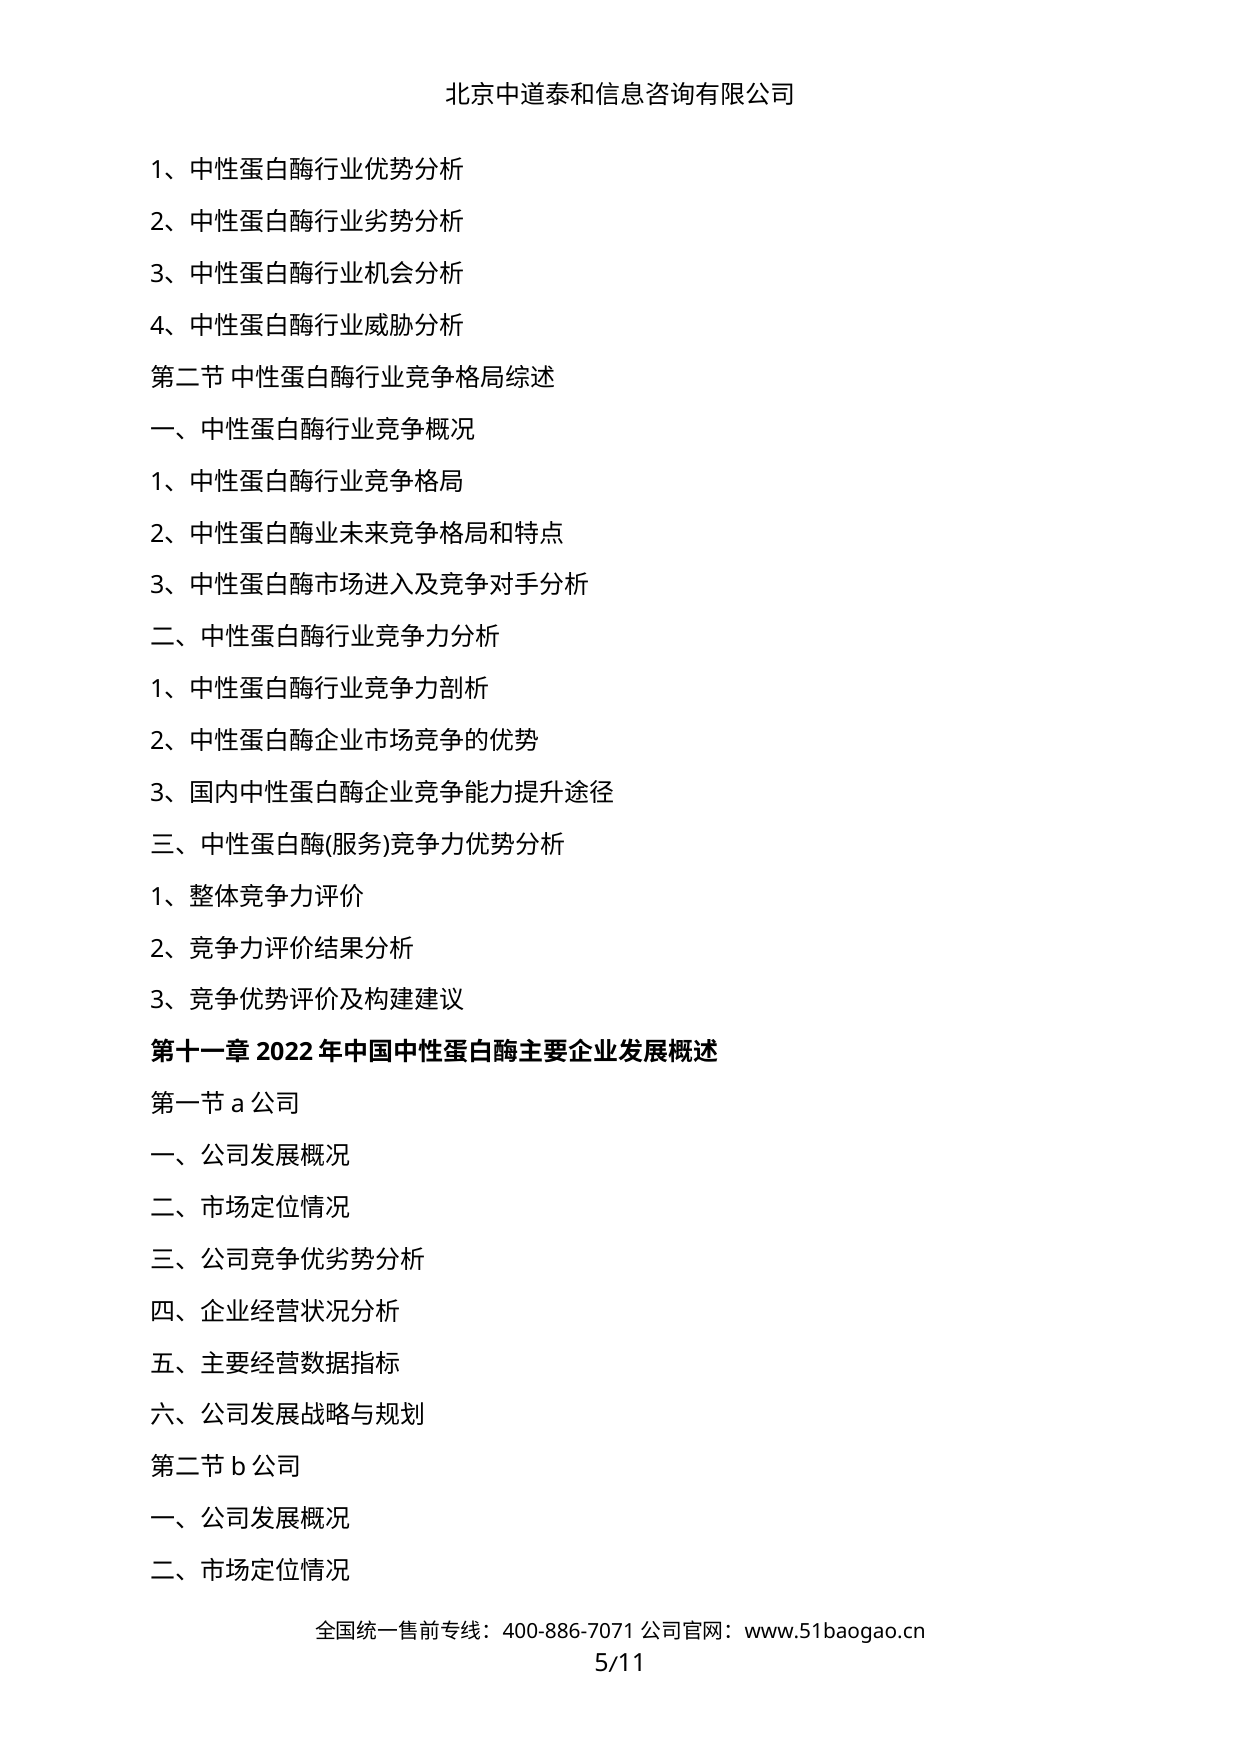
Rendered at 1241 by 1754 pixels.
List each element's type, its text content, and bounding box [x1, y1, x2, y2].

text 2、竞争力评价结果分析 [150, 928, 1090, 964]
text 二、中性蛋白酶行业竞争力分析 [150, 617, 1090, 653]
text 一、公司发展概况 [150, 1136, 1090, 1172]
text 3、国内中性蛋白酶企业竞争能力提升途径 [150, 772, 1090, 809]
text 2、中性蛋白酶业未来竞争格局和特点 [150, 513, 1090, 549]
text 二、市场定位情况 [150, 1187, 1090, 1224]
text 一、公司发展概况 [150, 1499, 1090, 1535]
text 二、市场定位情况 [150, 1551, 1090, 1587]
text 第十一章 2022年中国中性蛋白酶主要企业发展概述 [150, 1032, 1090, 1068]
text 第二节 中性蛋白酶行业竞争格局综述 [150, 357, 1090, 394]
text 一、中性蛋白酶行业竞争概况 [150, 409, 1090, 446]
text 三、中性蛋白酶(服务)竞争力优势分析 [150, 824, 1090, 861]
text 第二节 b公司 [150, 1447, 1090, 1483]
text 三、公司竞争优劣势分析 [150, 1239, 1090, 1276]
text 第一节 a公司 [150, 1084, 1090, 1120]
text 四、企业经营状况分析 [150, 1291, 1090, 1327]
text 2、中性蛋白酶企业市场竞争的优势 [150, 721, 1090, 757]
text 六、公司发展战略与规划 [150, 1395, 1090, 1431]
text 1、整体竞争力评价 [150, 876, 1090, 912]
text 1、中性蛋白酶行业竞争格局 [150, 461, 1090, 497]
text 2、中性蛋白酶行业劣势分析 [150, 202, 1090, 238]
text 3、中性蛋白酶市场进入及竞争对手分析 [150, 565, 1090, 601]
text 3、中性蛋白酶行业机会分析 [150, 254, 1090, 290]
text 3、竞争优势评价及构建建议 [150, 980, 1090, 1016]
text 4、中性蛋白酶行业威胁分析 [150, 306, 1090, 342]
text 五、主要经营数据指标 [150, 1343, 1090, 1379]
text 1、中性蛋白酶行业竞争力剖析 [150, 669, 1090, 705]
text 1、中性蛋白酶行业优势分析 [150, 150, 1090, 186]
